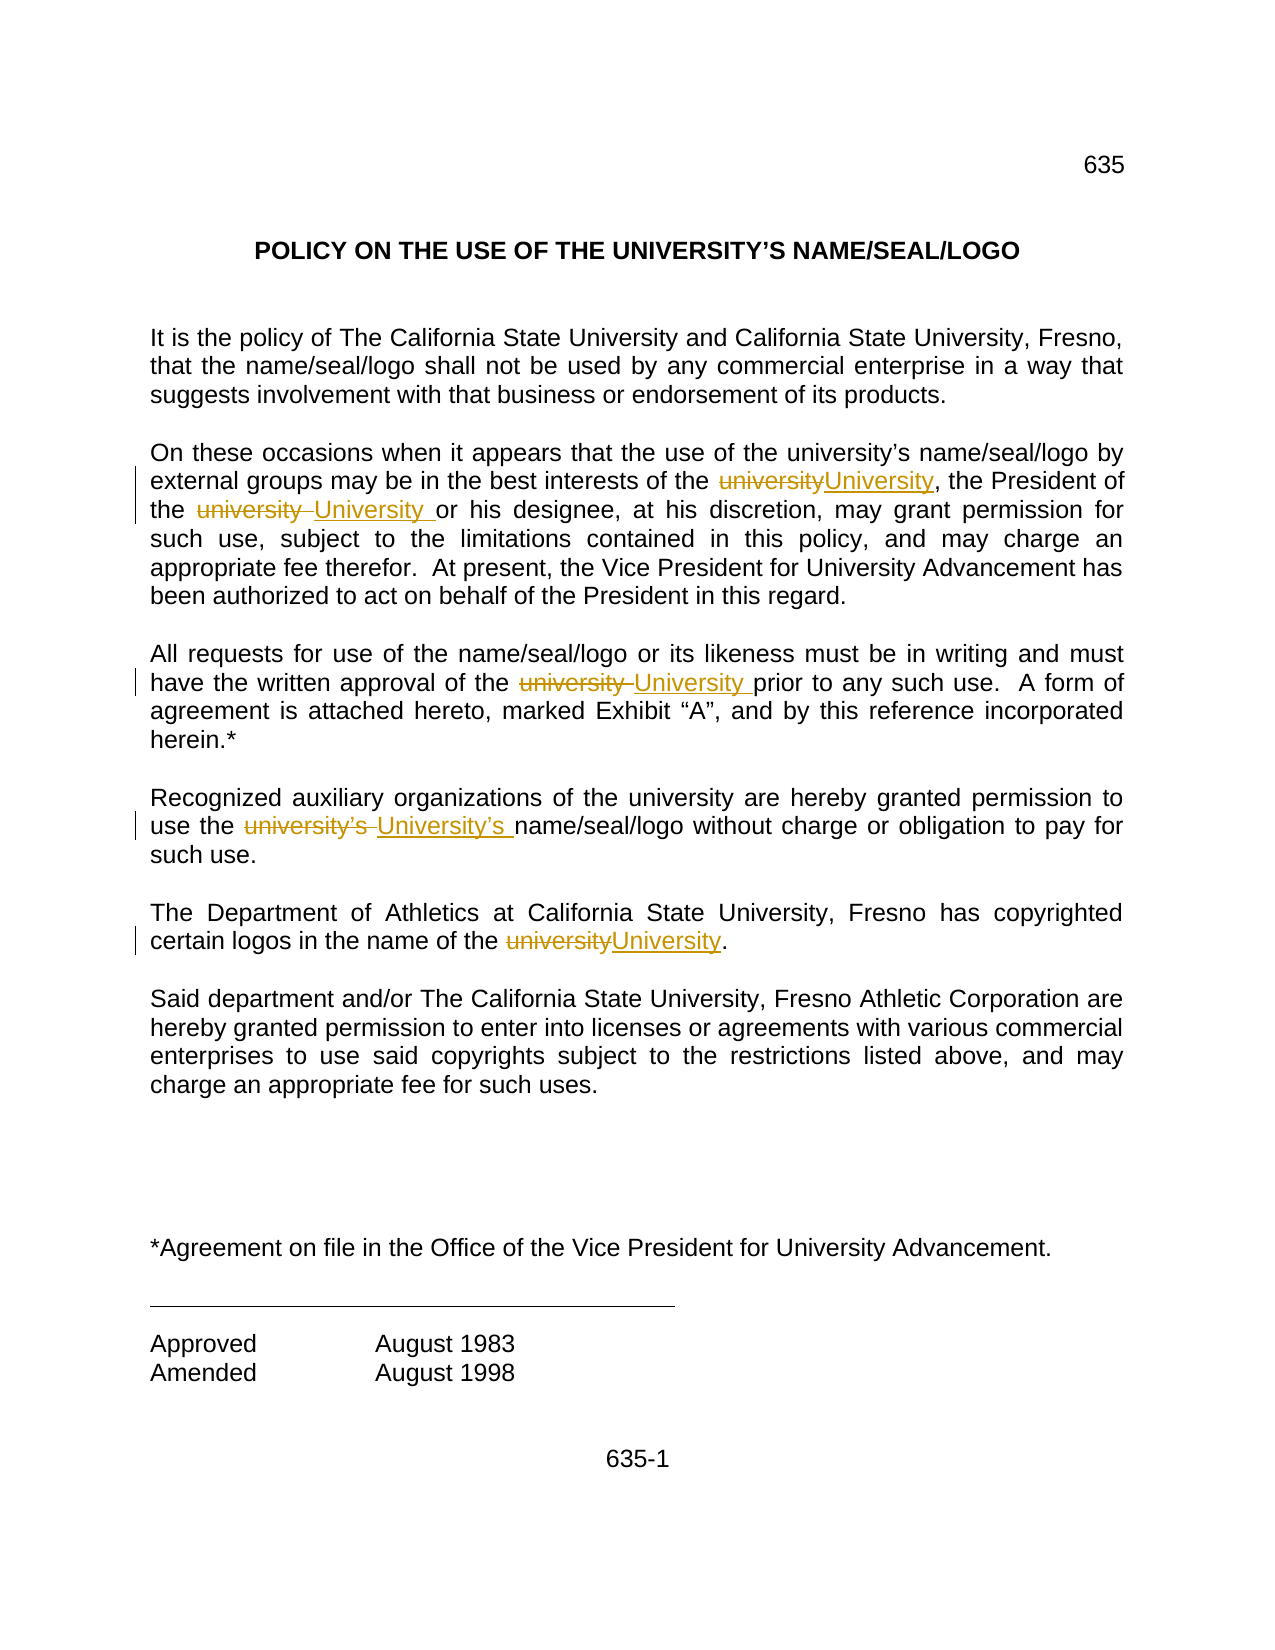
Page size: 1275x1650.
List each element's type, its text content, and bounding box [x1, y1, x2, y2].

text Recognized auxiliary organizations of the university are hereby granted permission to use the name/seal/logo without charge or obligation to pay for such use. [150, 782, 1125, 869]
text 635-1 [150, 1444, 1125, 1473]
text The Department of Athletics at California State University, Fresno has copyrighted certain logos in the name of the . [150, 897, 1125, 955]
text On these occasions when it appears that the use of the university’s name/seal/logo by external groups may be in the best interests of the , the President of the or his designee, at his discretion, may grant permission for such use, subject to the limitations contained in this policy, and may charge an appropriate fee therefor. At present, the Vice President for University Advancement has been authorized to act on behalf of the President in this regard. [150, 437, 1125, 610]
text It is the policy of The California State University and California State University, Fresno, that the name/seal/logo shall not be used by any commercial enterprise in a way that suggests involvement with that business or endorsement of its products. [150, 322, 1125, 409]
text Approved August 1983 [150, 1329, 1125, 1358]
text POLICY ON THE USE OF THE UNIVERSITY’S NAME/SEAL/LOGO [150, 236, 1125, 265]
text All requests for use of the name/seal/logo or its likeness must be in writing and must have the written approval of the prior to any such use. A form of agreement is attached hereto, marked Exhibit “A”, and by this reference incorporated herein.* [150, 639, 1125, 754]
text Amended August 1998 [150, 1358, 1125, 1386]
text Said department and/or The California State University, Fresno Athletic Corporation are hereby granted permission to enter into licenses or agreements with various commercial enterprises to use said copyrights subject to the restrictions listed above, and may charge an appropriate fee for such uses. [150, 984, 1125, 1099]
text 635 [150, 150, 1125, 179]
text *Agreement on file in the Office of the Vice President for University Advancement. [150, 1233, 1125, 1262]
